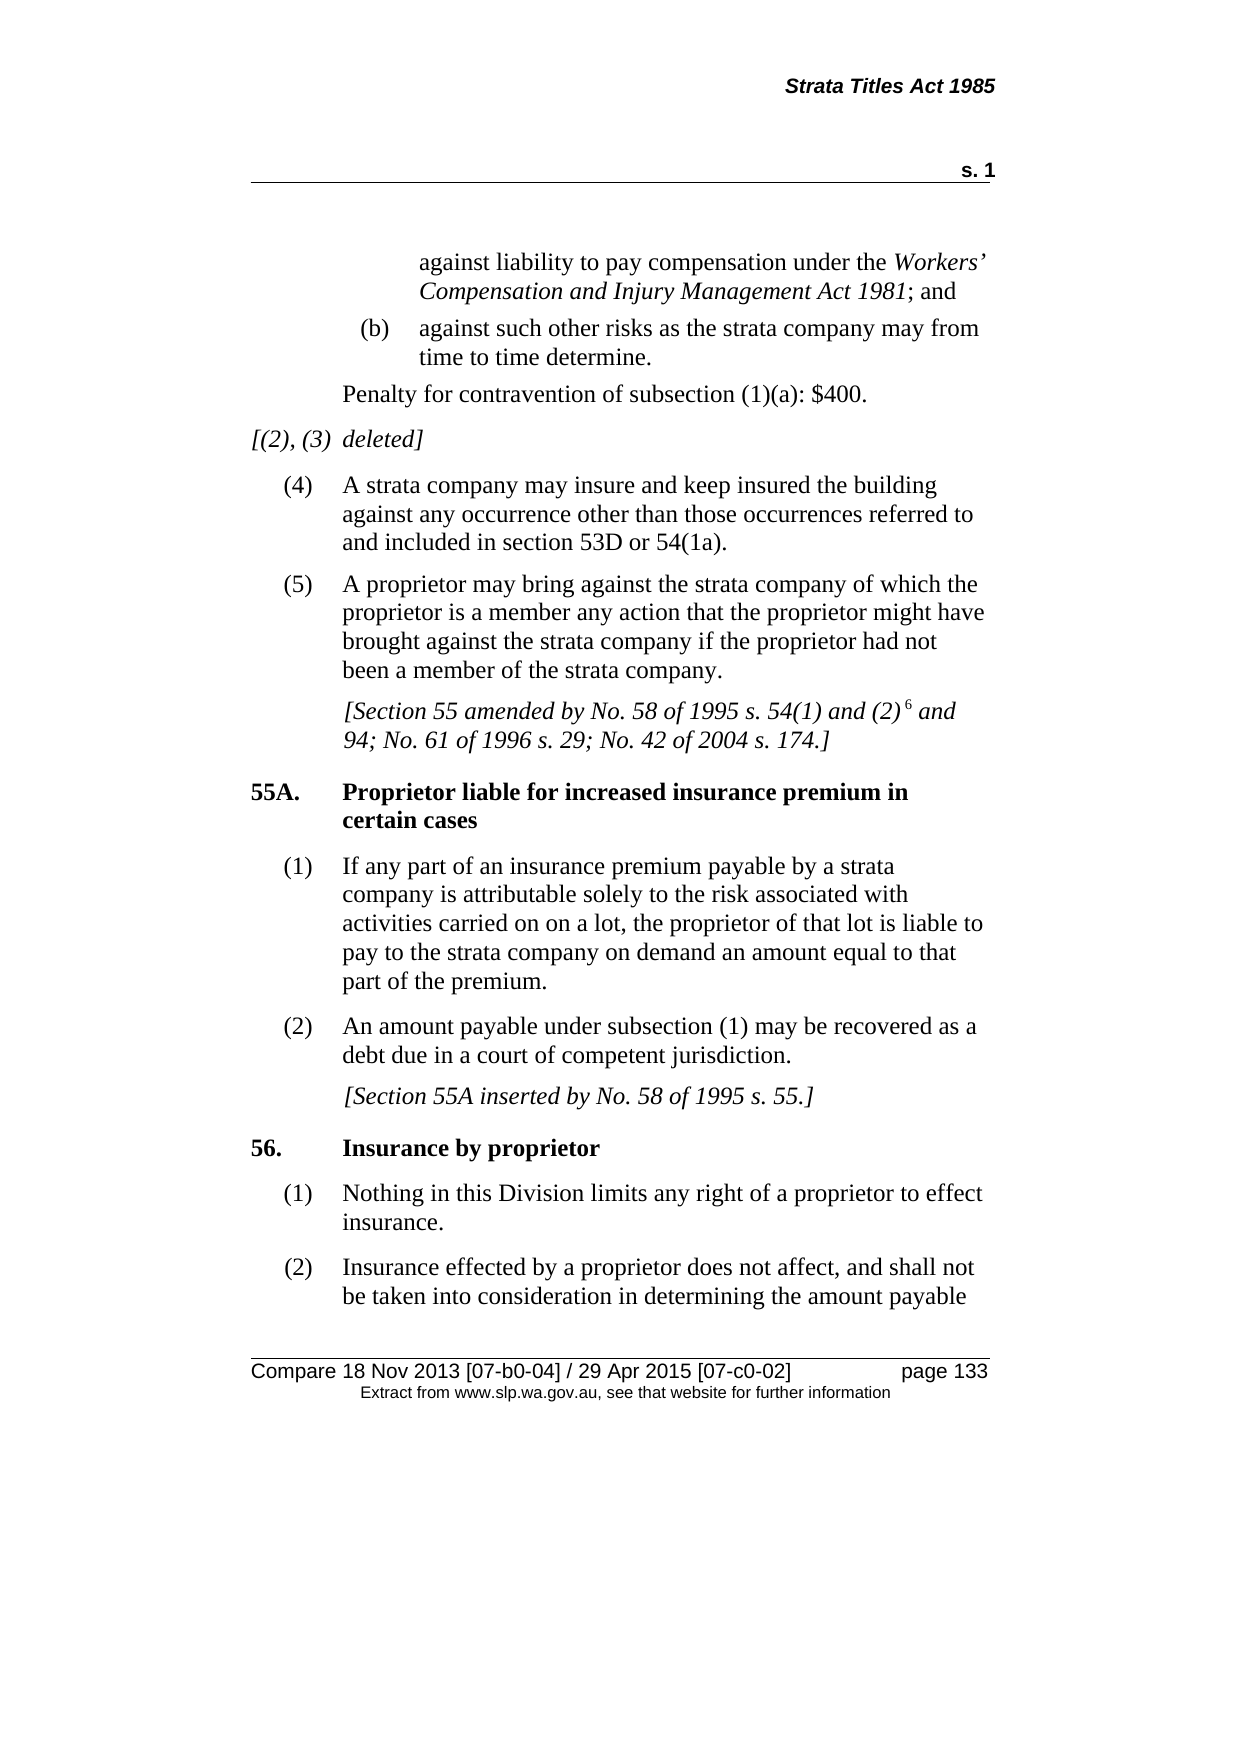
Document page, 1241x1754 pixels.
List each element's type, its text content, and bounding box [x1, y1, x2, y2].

text (b) against such other risks as the strata company may from time to time determine. [251, 313, 990, 371]
text (4) A strata company may insure and keep insured the building against any occurrence other than those occurrences referred to and included in section 53D or 54(1a). [251, 470, 990, 556]
text (2) An amount payable under subsection (1) may be recovered as a debt due in a court of competent jurisdiction. [251, 1011, 990, 1069]
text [251, 247, 990, 305]
text (1) If any part of an insurance premium payable by a strata company is attributable solely to the risk associated with activities carried on on a lot, the proprietor of that lot is liable to pay to the strata company on demand an amount equal to that part of the premium. [251, 851, 990, 994]
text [251, 1252, 990, 1310]
subtitle 55A. Proprietor liable for increased insurance premium in certain cases [251, 777, 990, 834]
text [(2), (3) deleted] [251, 424, 990, 453]
text (1) Nothing in this Division limits any right of a proprietor to effect insurance. [251, 1178, 990, 1236]
text [Section 55 amended by No. 58 of 1995 s. 54(1) and (2) 6 and 94; No. 61 of 1996 s. 29; No. 42 of 2004 s. 174.] [251, 696, 990, 754]
text (5) A proprietor may bring against the strata company of which the proprietor is a member any action that the proprietor might have brought against the strata company if the proprietor had not been a member of the strata company. [251, 569, 990, 684]
subtitle 56. Insurance by proprietor [251, 1133, 990, 1162]
text [Section 55A inserted by No. 58 of 1995 s. 55.] [251, 1081, 990, 1110]
text Penalty for contravention of subsection (1)(a): $400. [251, 379, 990, 408]
